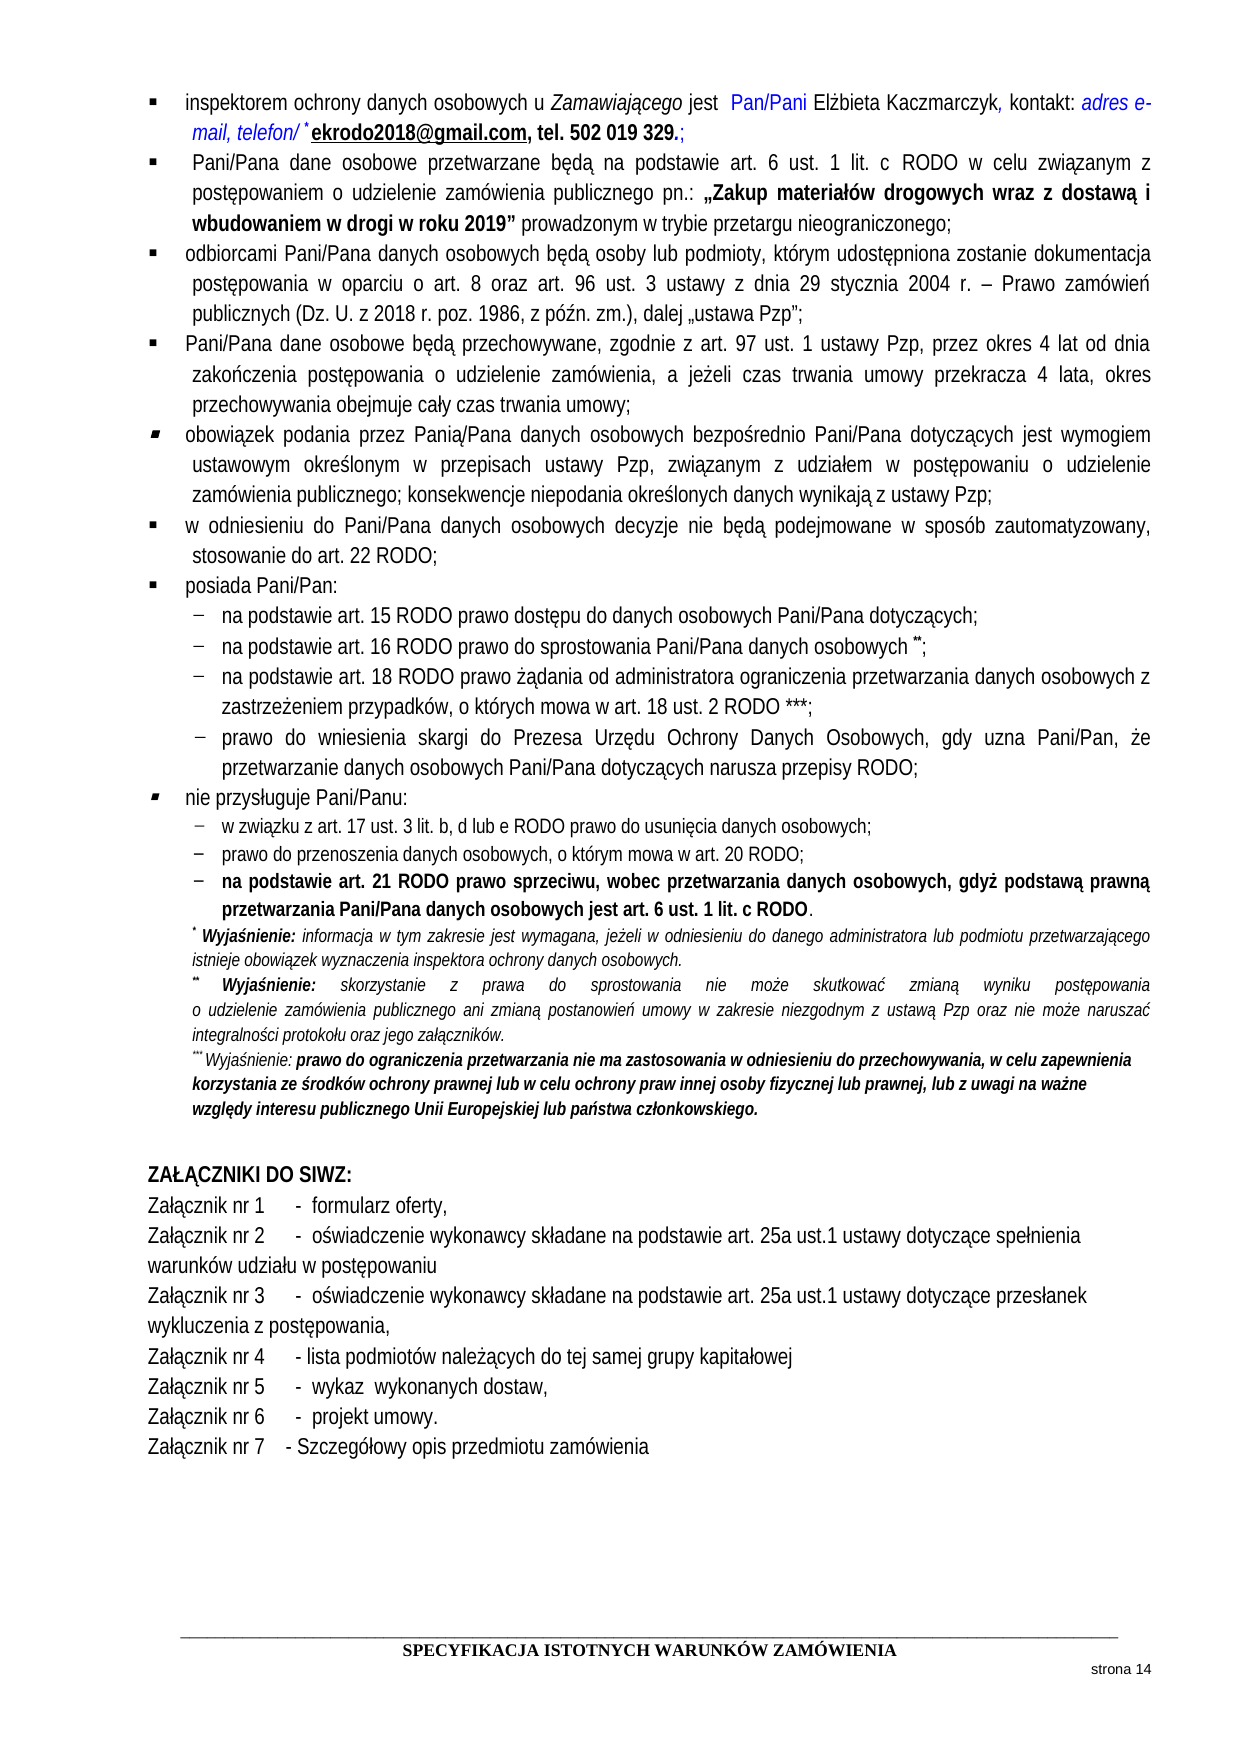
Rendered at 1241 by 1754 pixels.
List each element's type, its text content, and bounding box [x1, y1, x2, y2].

title Załącznik nr 5 - wykaz wykonanych dostaw, [148, 1373, 1152, 1399]
title Załącznik nr 3 - oświadczenie wykonawcy składane na podstawie art. 25a ust.1 ustawy dotyczące przesłanek wykluczenia z postępowania, [148, 1282, 1152, 1339]
list na podstawie art. 15 RODO prawo dostępu do danych osobowych Pani/Pana dotyczących; [192, 602, 1152, 629]
list posiada Pani/Pan: [148, 572, 1152, 598]
list obowiązek podania przez Panią/Pana danych osobowych bezpośrednio Pani/Pana dotyczących jest wymogiem ustawowym określonym w przepisach ustawy Pzp, związanym z udziałem w postępowaniu o udzielenie zamówienia publicznego; konsekwencje niepodania określonych danych wynikają z ustawy Pzp; [148, 421, 1152, 508]
list prawo do przenoszenia danych osobowych, o którym mowa w art. 20 RODO; [192, 842, 1152, 866]
list na podstawie art. 18 RODO prawo żądania od administratora ograniczenia przetwarzania danych osobowych z zastrzeżeniem przypadków, o których mowa w art. 18 ust. 2 RODO ***; [192, 663, 1152, 720]
list na podstawie art. 21 RODO prawo sprzeciwu, wobec przetwarzania danych osobowych, gdyż podstawą prawną przetwarzania Pani/Pana danych osobowych jest art. 6 ust. 1 lit. c RODO. [192, 869, 1152, 921]
list na podstawie art. 16 RODO prawo do sprostowania Pani/Pana danych osobowych **; [192, 633, 1152, 659]
title Załącznik nr 1 - formularz oferty, [148, 1192, 1152, 1218]
title Załącznik nr 7 - Szczegółowy opis przedmiotu zamówienia [148, 1433, 1152, 1459]
list nie przysługuje Pani/Panu: [148, 784, 1152, 810]
title ZAŁĄCZNIKI DO SIWZ: [148, 1161, 1152, 1188]
text * Wyjaśnienie: informacja w tym zakresie jest wymagana, jeżeli w odniesieniu do danego administratora lub podmiotu przetwarzającego istnieje obowiązek wyznaczenia inspektora ochrony danych osobowych. [192, 924, 1152, 971]
title *** Wyjaśnienie: prawo do ograniczenia przetwarzania nie ma zastosowania w odniesieniu do przechowywania, w celu zapewnienia korzystania ze środków ochrony prawnej lub w celu ochrony praw innej osoby fizycznej lub prawnej, lub z uwagi na ważne względy interesu publicznego Unii Europejskiej lub państwa członkowskiego. [192, 1048, 1152, 1120]
list Pani/Pana dane osobowe będą przechowywane, zgodnie z art. 97 ust. 1 ustawy Pzp, przez okres 4 lat od dnia zakończenia postępowania o udzielenie zamówienia, a jeżeli czas trwania umowy przekracza 4 lata, okres przechowywania obejmuje cały czas trwania umowy; [148, 330, 1152, 417]
title Pani/Pana dane osobowe przetwarzane będą na podstawie art. 6 ust. 1 lit. c RODO w celu związanym z postępowaniem o udzielenie zamówienia publicznego pn.: „Zakup materiałów drogowych wraz z dostawą i wbudowaniem w drogi w roku 2019” prowadzonym w trybie przetargu nieograniczonego; [148, 149, 1152, 236]
list w odniesieniu do Pani/Pana danych osobowych decyzje nie będą podejmowane w sposób zautomatyzowany, stosowanie do art. 22 RODO; [148, 512, 1152, 568]
title Załącznik nr 2 - oświadczenie wykonawcy składane na podstawie art. 25a ust.1 ustawy dotyczące spełnienia warunków udziału w postępowaniu [148, 1222, 1152, 1278]
list inspektorem ochrony danych osobowych u Zamawiającego jest Pan/Pani Elżbieta Kaczmarczyk, kontakt: adres e-mail, telefon/ * ekrodo2018@gmail.com, tel. 502 019 329.; [148, 89, 1152, 145]
list ** Wyjaśnienie: skorzystanie z prawa do sprostowania nie może skutkować zmianą wyniku postępowania o udzielenie zamówienia publicznego ani zmianą postanowień umowy w zakresie niezgodnym z ustawą Pzp oraz nie może naruszać integralności protokołu oraz jego załączników. [192, 974, 1152, 1045]
list prawo do wniesienia skargi do Prezesa Urzędu Ochrony Danych Osobowych, gdy uzna Pani/Pan, że przetwarzanie danych osobowych Pani/Pana dotyczących narusza przepisy RODO; [192, 723, 1152, 780]
list odbiorcami Pani/Pana danych osobowych będą osoby lub podmioty, którym udostępniona zostanie dokumentacja postępowania w oparciu o art. 8 oraz art. 96 ust. 3 ustawy z dnia 29 stycznia 2004 r. – Prawo zamówień publicznych (Dz. U. z 2018 r. poz. 1986, z późn. zm.), dalej „ustawa Pzp”; [148, 240, 1152, 326]
list w związku z art. 17 ust. 3 lit. b, d lub e RODO prawo do usunięcia danych osobowych; [192, 814, 1152, 838]
title Załącznik nr 6 - projekt umowy. [148, 1403, 1152, 1429]
title Załącznik nr 4 - lista podmiotów należących do tej samej grupy kapitałowej [148, 1343, 1152, 1369]
